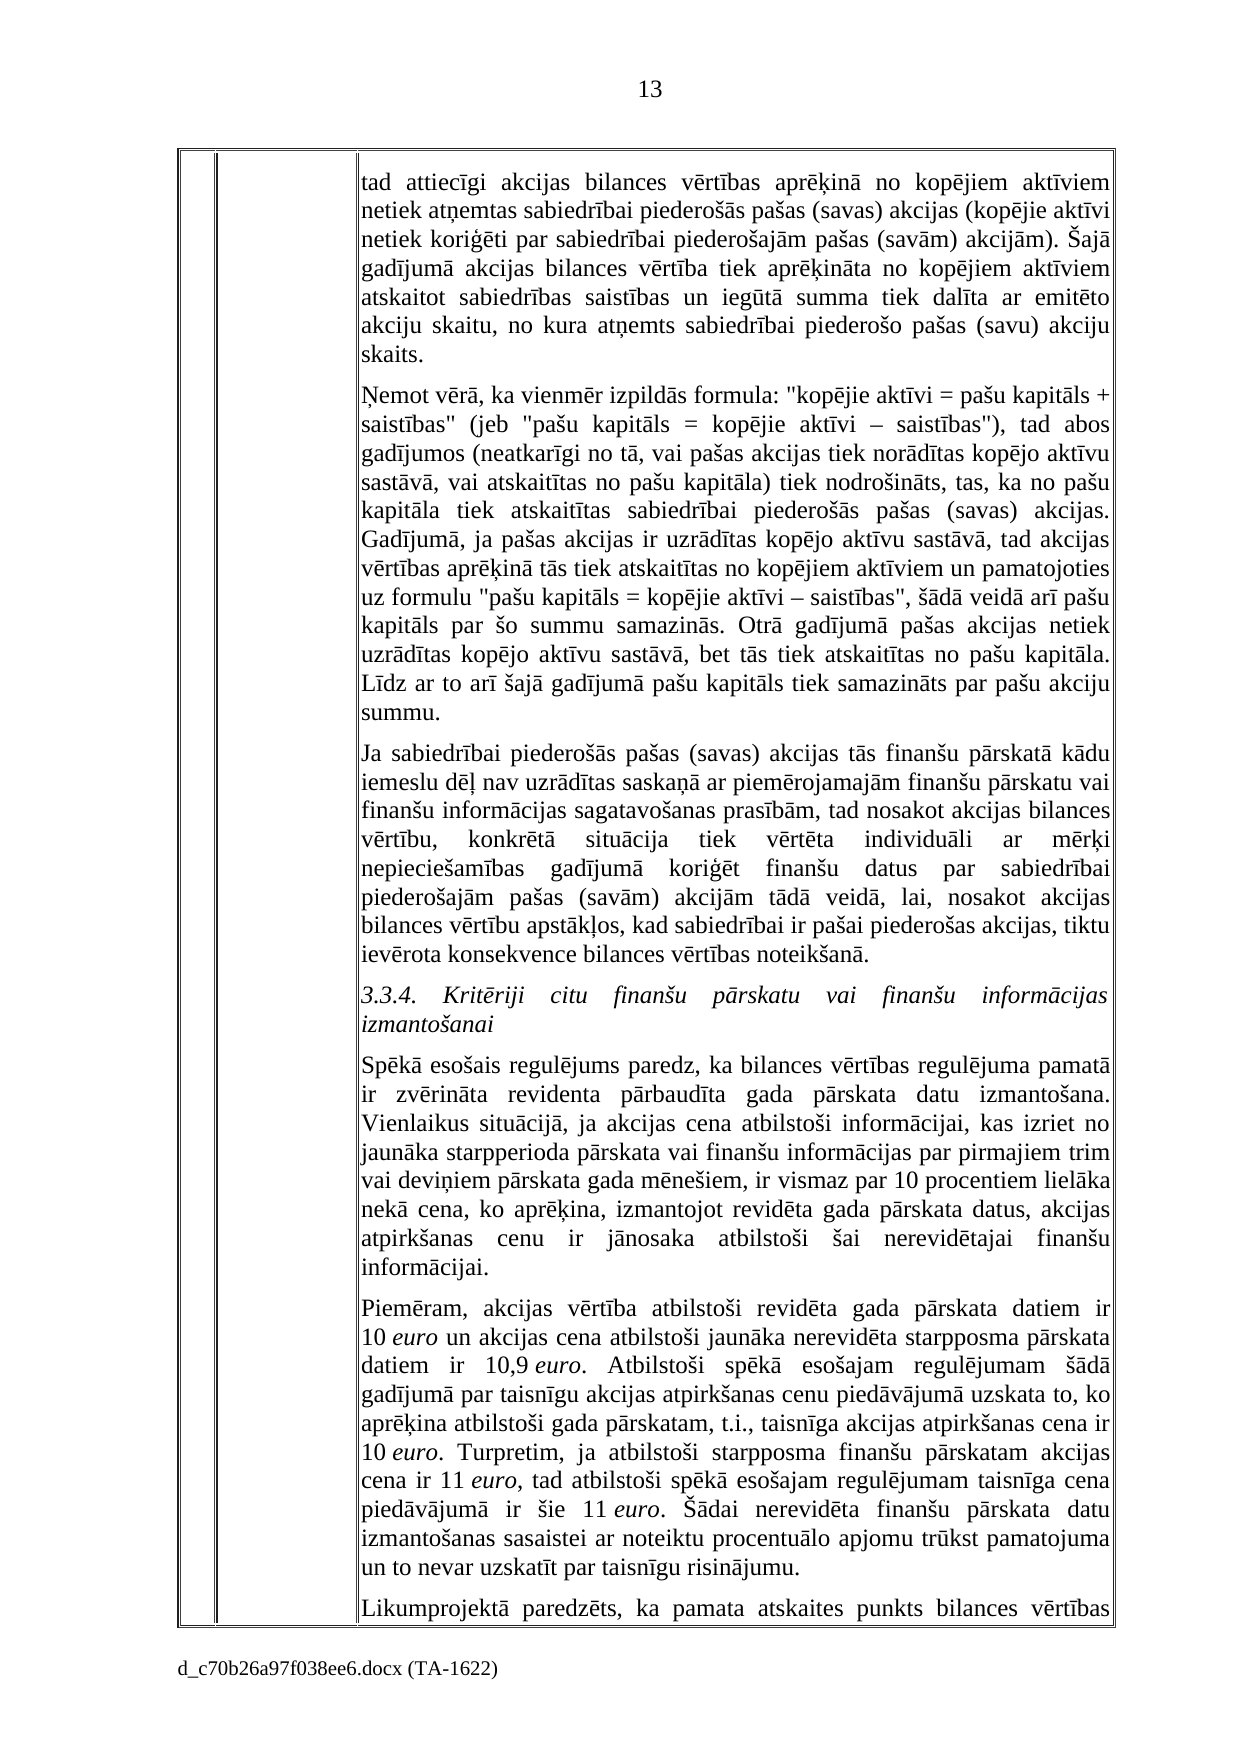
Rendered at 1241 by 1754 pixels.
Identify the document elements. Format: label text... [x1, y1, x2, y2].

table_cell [216, 151, 358, 1625]
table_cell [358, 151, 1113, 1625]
table_cell 2. [179, 149, 216, 1625]
